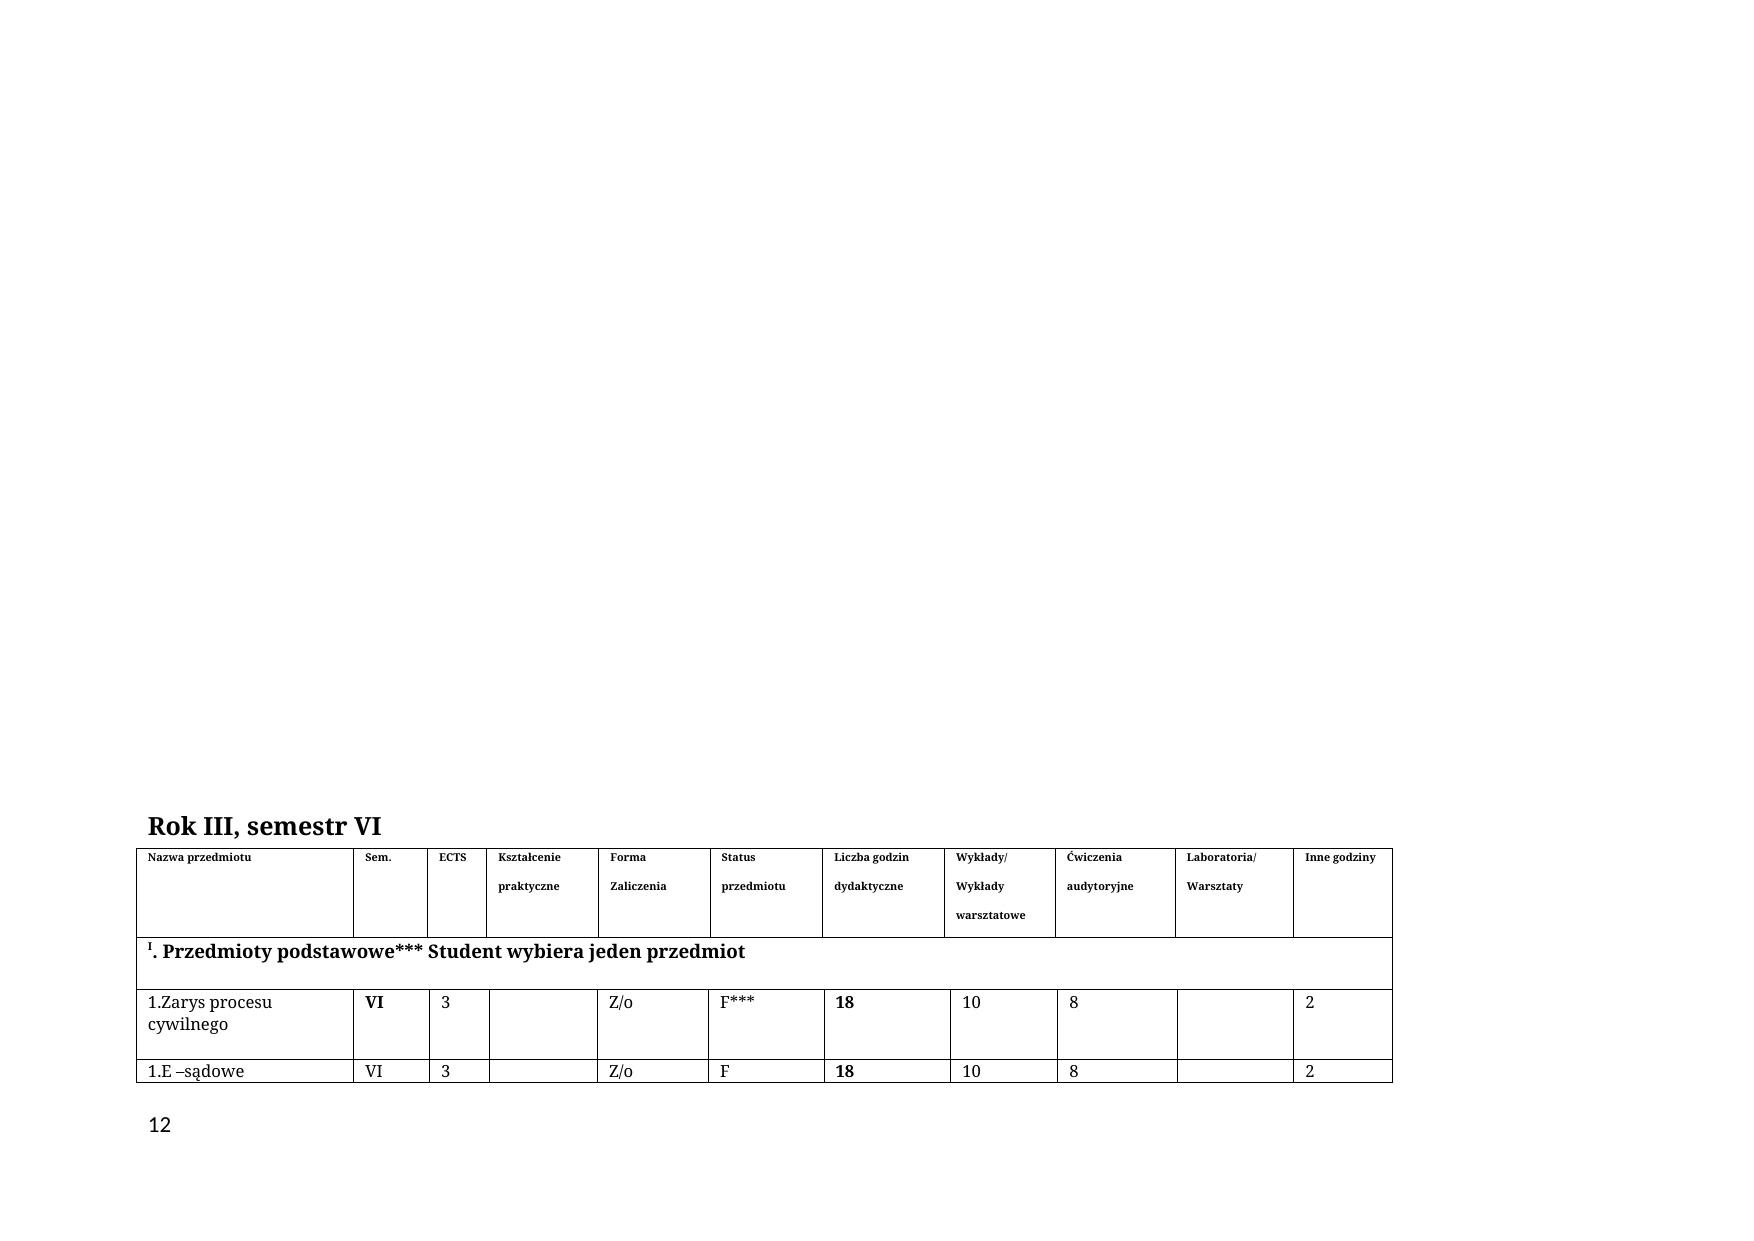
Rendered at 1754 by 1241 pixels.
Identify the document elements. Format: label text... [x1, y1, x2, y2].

table_cell F [709, 1060, 824, 1082]
table_cell 10 [951, 990, 1057, 1058]
table_header Ćwiczenia audytoryjne [1056, 849, 1175, 937]
table_header Liczba godzin dydaktyczne [823, 849, 944, 937]
table_cell [1178, 1060, 1293, 1082]
table_cell 2 [1294, 1060, 1392, 1082]
table_cell [1178, 990, 1293, 1058]
table_cell 18 [825, 990, 950, 1058]
table_cell 2 [1294, 990, 1392, 1058]
table_cell F*** [709, 990, 824, 1058]
table_cell Z/o [598, 1060, 708, 1082]
table_cell 1.Zarys procesu cywilnego [137, 990, 353, 1058]
table_cell 8 [1058, 1060, 1177, 1082]
table_header Forma Zaliczenia [599, 849, 710, 937]
table_header Inne godziny [1294, 849, 1392, 937]
table_cell I. Przedmioty podstawowe*** Student wybiera jeden przedmiot [137, 938, 1392, 989]
table_header Wykłady/ Wykłady warsztatowe [945, 849, 1055, 937]
table_header Status przedmiotu [711, 849, 822, 937]
table_cell VI [354, 1060, 429, 1082]
table_header Laboratoria/ Warsztaty [1176, 849, 1293, 937]
table_header Kształcenie praktyczne [487, 849, 598, 937]
table_cell 10 [951, 1060, 1057, 1082]
table_cell VI [354, 990, 429, 1058]
table_header Sem. [354, 849, 427, 937]
text Rok III, semestr VI [148, 809, 1606, 843]
table_cell 18 [825, 1060, 950, 1082]
table_cell [490, 1060, 597, 1082]
table_header ECTS [428, 849, 486, 937]
table_cell 3 [430, 1060, 489, 1082]
table_cell 8 [1058, 990, 1177, 1058]
table_cell [490, 990, 597, 1058]
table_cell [137, 1060, 353, 1082]
table_cell 3 [430, 990, 489, 1058]
table_header Nazwa przedmiotu [137, 849, 353, 937]
table_cell Z/o [598, 990, 708, 1058]
